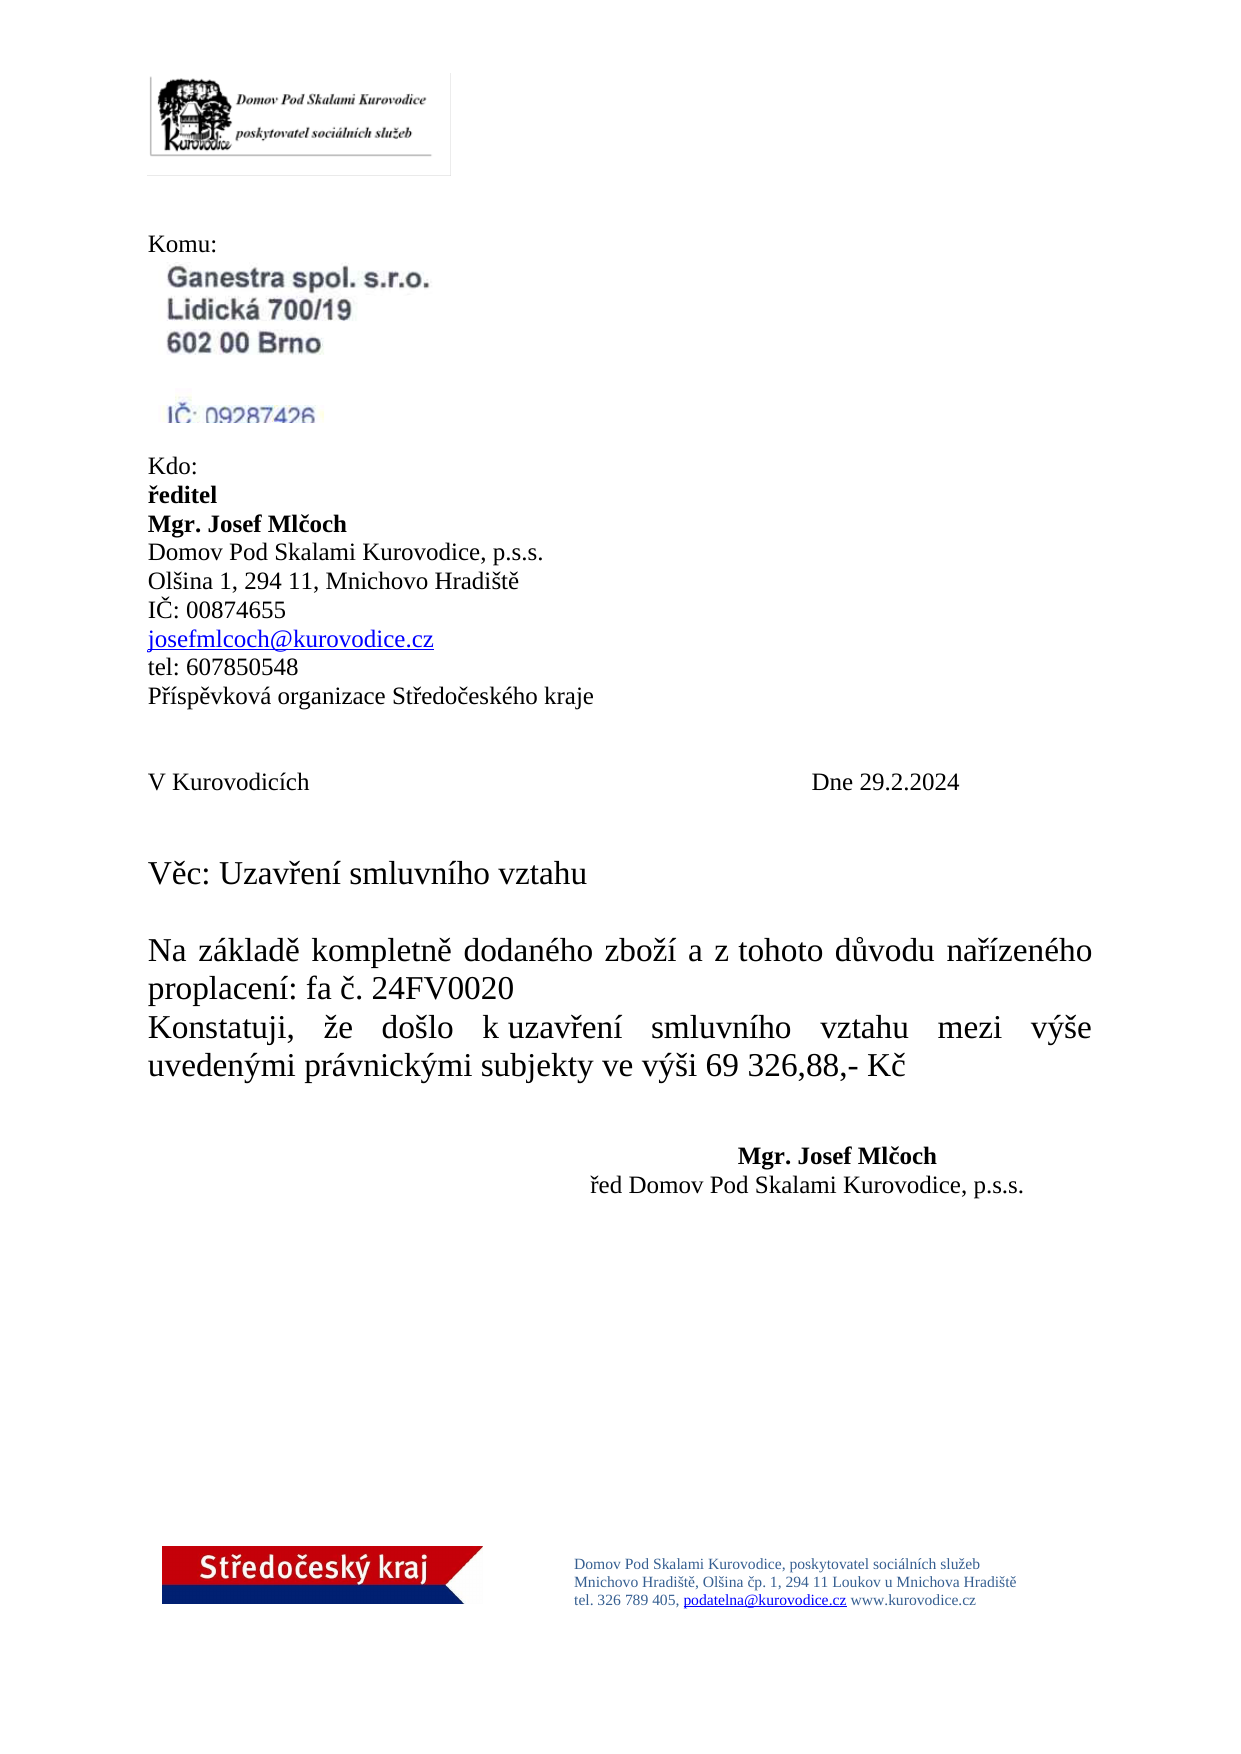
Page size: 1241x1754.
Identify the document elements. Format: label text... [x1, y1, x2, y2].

text Příspěvková organizace Středočeského kraje [148, 681, 1093, 710]
text tel: 607850548 [148, 652, 1093, 681]
text Mgr. Josef Mlčoch [148, 1141, 1093, 1170]
text Věc: Uzavření smluvního vztahu [148, 854, 1093, 892]
text Mgr. Josef Mlčoch [148, 509, 1093, 537]
text Olšina 1, 294 11, Mnichovo Hradiště [148, 566, 1093, 595]
text Konstatuji, že došlo k uzavření smluvního vztahu mezi výše uvedenými právnickými subjekty ve výši 69 326,88,- Kč [148, 1007, 1093, 1084]
text IČ: 00874655 [148, 595, 1093, 624]
picture [147, 73, 452, 177]
picture [162, 1546, 483, 1604]
text řed Domov Pod Skalami Kurovodice, p.s.s. [148, 1170, 1093, 1199]
text Kdo: [148, 451, 1093, 480]
text Domov Pod Skalami Kurovodice, p.s.s. [148, 537, 1093, 566]
text V Kurovodicích Dne 29.2.2024 [148, 767, 1093, 796]
text Komu: [148, 229, 1093, 258]
text josefmlcoch@kurovodice.cz [148, 624, 1093, 652]
text ředitel [148, 480, 1093, 509]
text Na základě kompletně dodaného zboží a z tohoto důvodu nařízeného proplacení: fa č. 24FV0020 [148, 930, 1093, 1007]
